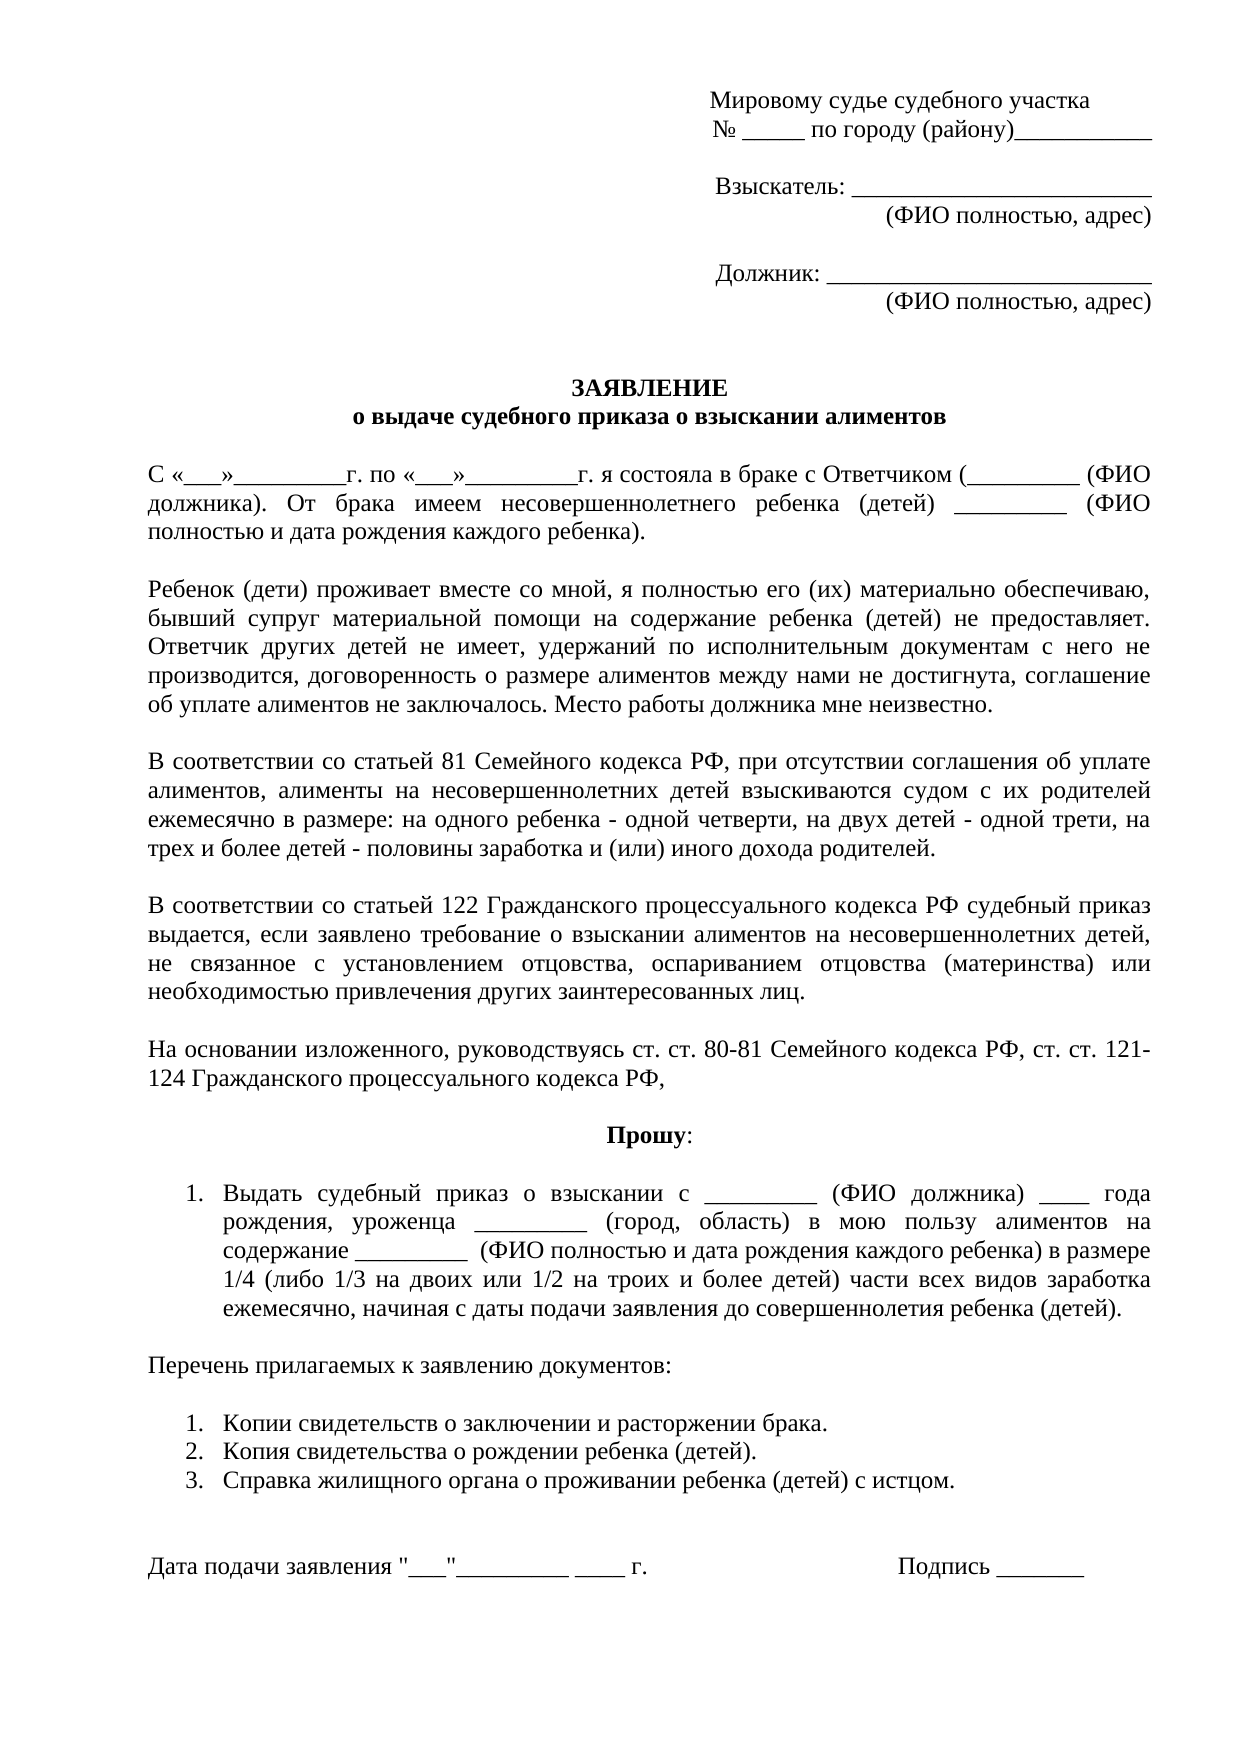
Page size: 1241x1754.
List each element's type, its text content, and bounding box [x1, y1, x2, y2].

text Ребенок (дети) проживает вместе со мной, я полностью его (их) материально обеспечиваю, бывший супруг материальной помощи на содержание ребенка (детей) не предоставляет. Ответчик других детей не имеет, удержаний по исполнительным документам с него не производится, договоренность о размере алиментов между нами не достигнута, соглашение об уплате алиментов не заключалось. Место работы должника мне неизвестно. [148, 574, 1152, 718]
text Мировому судье судебного участка [148, 85, 1152, 114]
text (ФИО полностью, адрес) [148, 200, 1152, 229]
text № _____ по городу (району)___________ [148, 114, 1152, 143]
text В соответствии со статьей 122 Гражданского процессуального кодекса РФ судебный приказ выдается, если заявлено требование о взыскании алиментов на несовершеннолетних детей, не связанное с установлением отцовства, оспариванием отцовства (материнства) или необходимостью привлечения других заинтересованных лиц. [148, 890, 1152, 1005]
text Должник: __________________________ [148, 258, 1152, 286]
text Дата подачи заявления "___"_________ ____ г. Подпись _______ [148, 1551, 1152, 1580]
text о выдаче судебного приказа о взыскании алиментов [148, 401, 1152, 430]
text Перечень прилагаемых к заявлению документов: [148, 1350, 1152, 1379]
text Взыскатель: ________________________ [148, 171, 1152, 200]
text На основании изложенного, руководствуясь ст. ст. 80-81 Семейного кодекса РФ, ст. ст. 121-124 Гражданского процессуального кодекса РФ, [148, 1034, 1152, 1091]
text С «___»_________г. по «___»_________г. я состояла в браке с Ответчиком (_________ (ФИО должника). От брака имеем несовершеннолетнего ребенка (детей) _________ (ФИО полностью и дата рождения каждого ребенка). [148, 459, 1152, 545]
list Копии свидетельств о заключении и расторжении брака. [185, 1408, 1152, 1436]
text В соответствии со статьей 81 Семейного кодекса РФ, при отсутствии соглашения об уплате алиментов, алименты на несовершеннолетних детей взыскиваются судом с их родителей ежемесячно в размере: на одного ребенка - одной четверти, на двух детей - одной трети, на трех и более детей - половины заработка и (или) иного дохода родителей. [148, 746, 1152, 861]
text Прошу: [148, 1120, 1152, 1149]
list Копия свидетельства о рождении ребенка (детей). [185, 1436, 1152, 1465]
list Выдать судебный приказ о взыскании с _________ (ФИО должника) ____ года рождения, уроженца _________ (город, область) в мою пользу алиментов на содержание _________ (ФИО полностью и дата рождения каждого ребенка) в размере 1/4 (либо 1/3 на двоих или 1/2 на троих и более детей) части всех видов заработка ежемесячно, начиная с даты подачи заявления до совершеннолетия ребенка (детей). [185, 1178, 1152, 1321]
text ЗАЯВЛЕНИЕ [148, 373, 1152, 401]
list Справка жилищного органа о проживании ребенка (детей) с истцом. [185, 1465, 1152, 1494]
text (ФИО полностью, адрес) [148, 286, 1152, 315]
